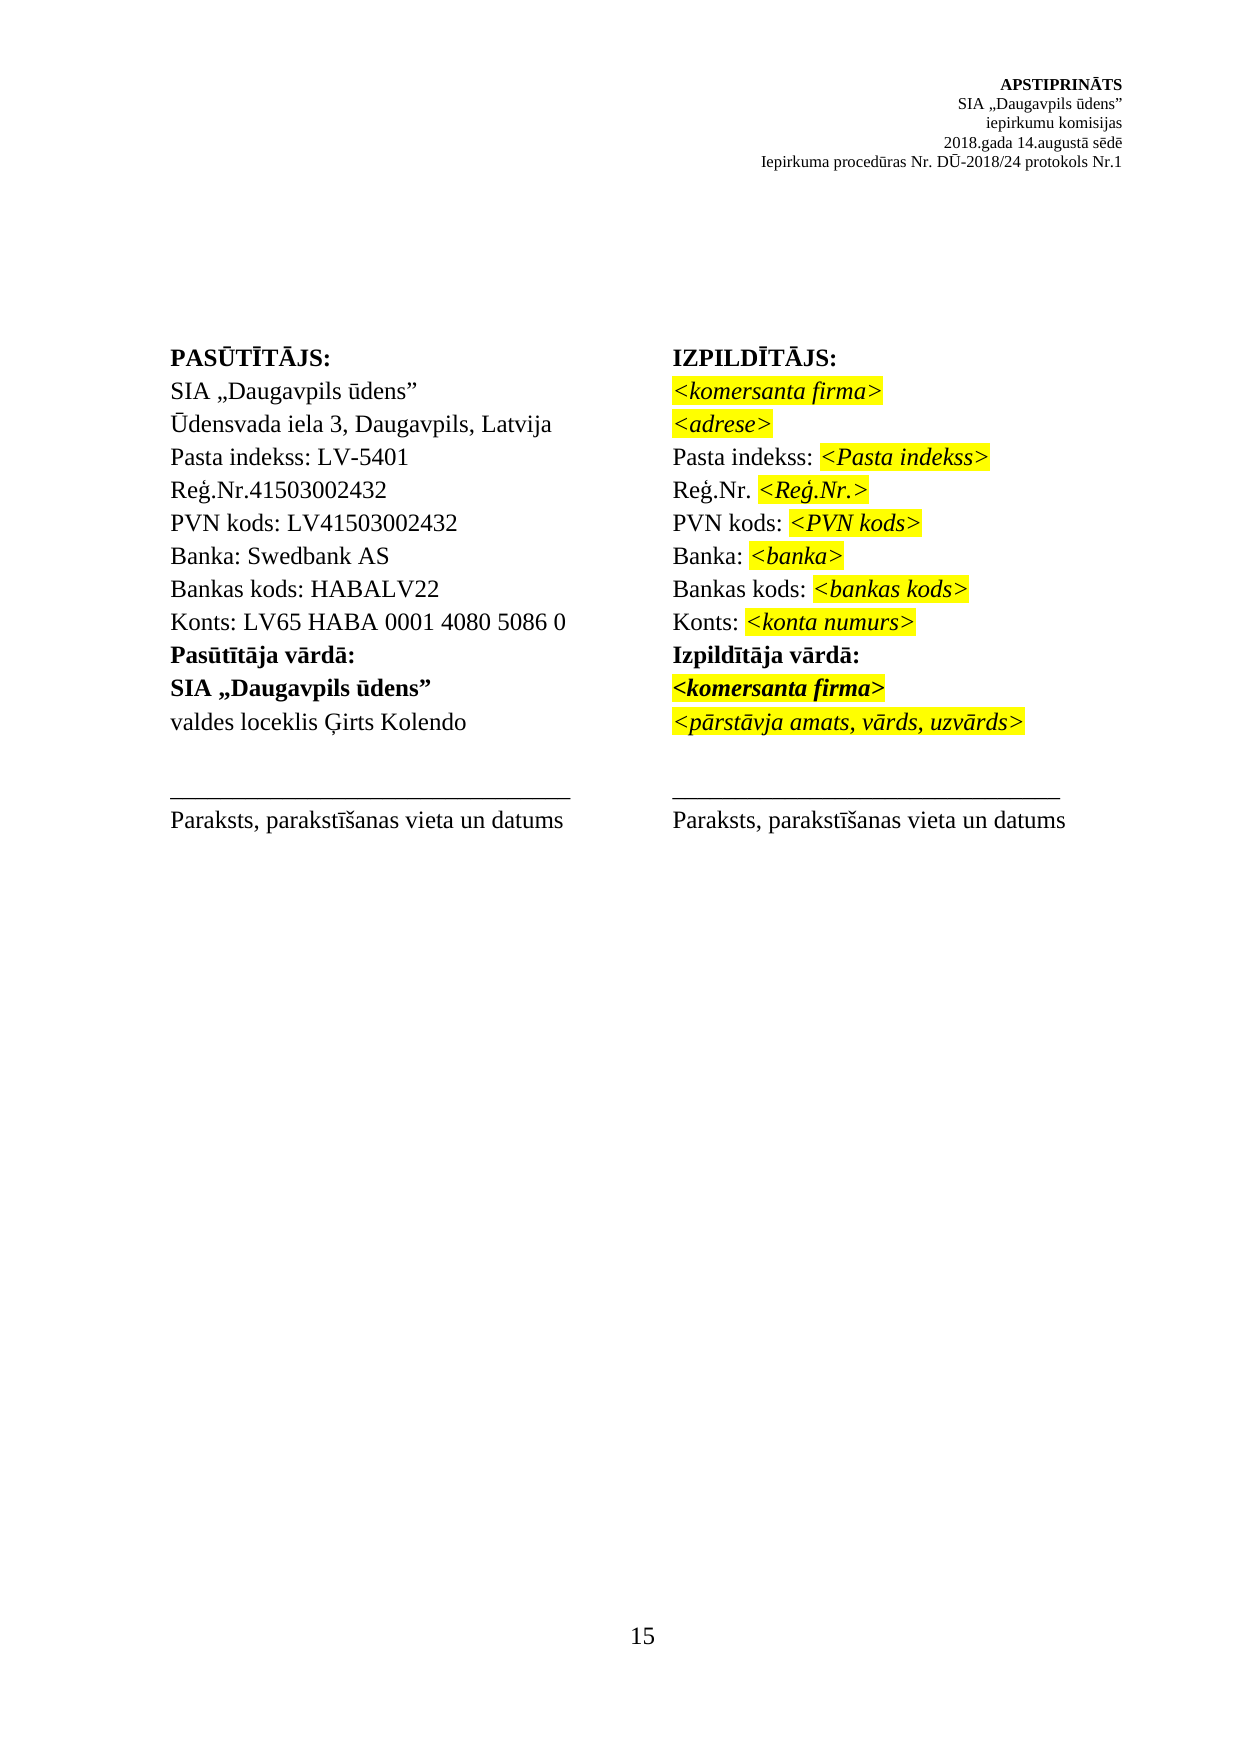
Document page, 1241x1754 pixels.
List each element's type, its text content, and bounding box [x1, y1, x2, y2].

table_header PASŪTĪTĀJS: SIA „Daugavpils ūdens” Ūdensvada iela 3, Daugavpils, Latvija Pasta indekss: LV-5401 Reģ.Nr.41503002432 PVN kods: LV41503002432 Banka: Swedbank AS Bankas kods: HABALV22 Konts: LV65 HABA 0001 4080 5086 0 Pasūtītāja vārdā: SIA „Daugavpils ūdens” valdes loceklis Ģirts Kolendo ________________________________ Paraksts, parakstīšanas vieta un datums [159, 343, 661, 872]
table_header IZPILDĪTĀJS: <komersanta firma> <adrese> Pasta indekss: <Pasta indekss> Reģ.Nr. <Reģ.Nr.> kods: <PVN kods> Banka: <banka> Bankas kods: <bankas kods> Konts: <konta numurs> Izpildītāja vārdā: <komersanta firma> <pārstāvja amats, vārds, uzvārds> _______________________________ Paraksts, parakstīšanas vieta un datums [661, 343, 1133, 872]
